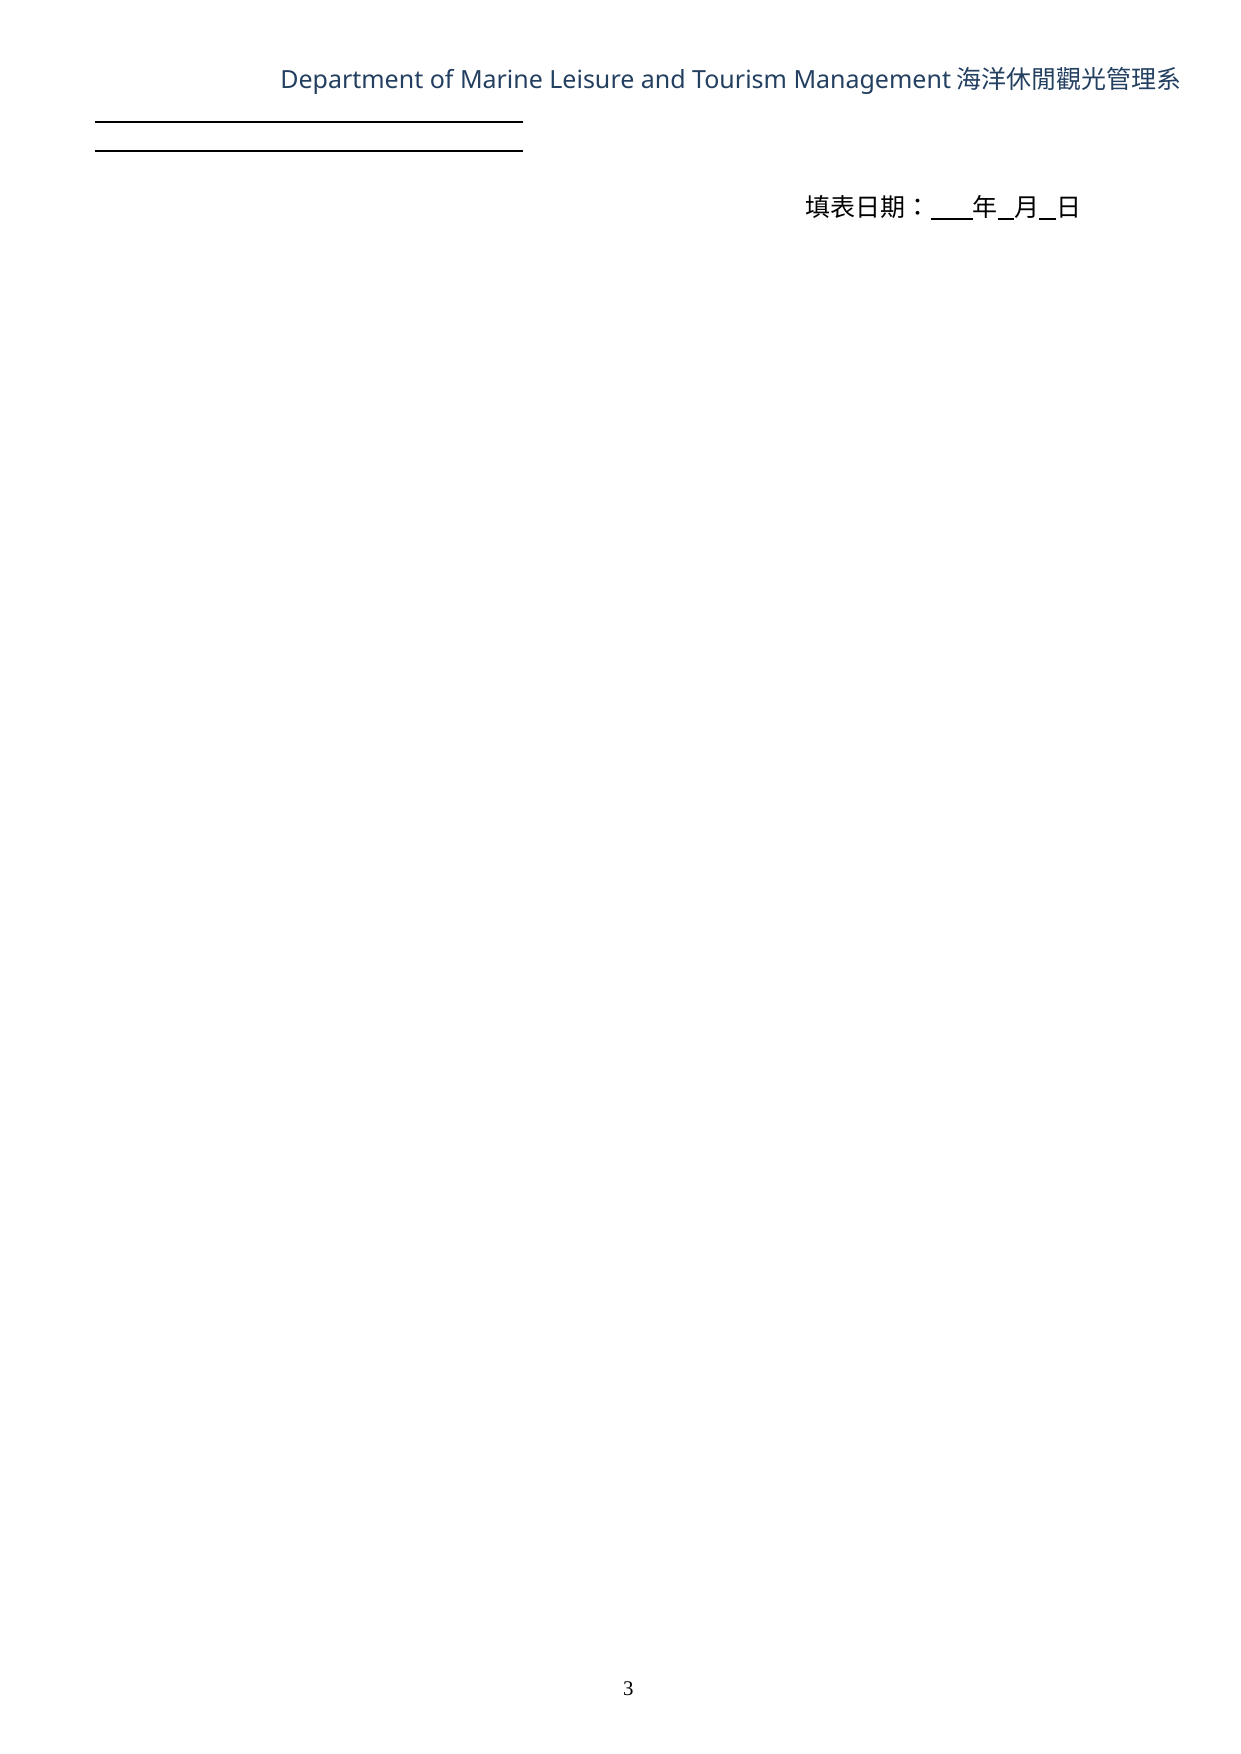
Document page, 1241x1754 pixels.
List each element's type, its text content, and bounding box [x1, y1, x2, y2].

text 填表日期： 年 月 日 [75, 187, 1081, 223]
